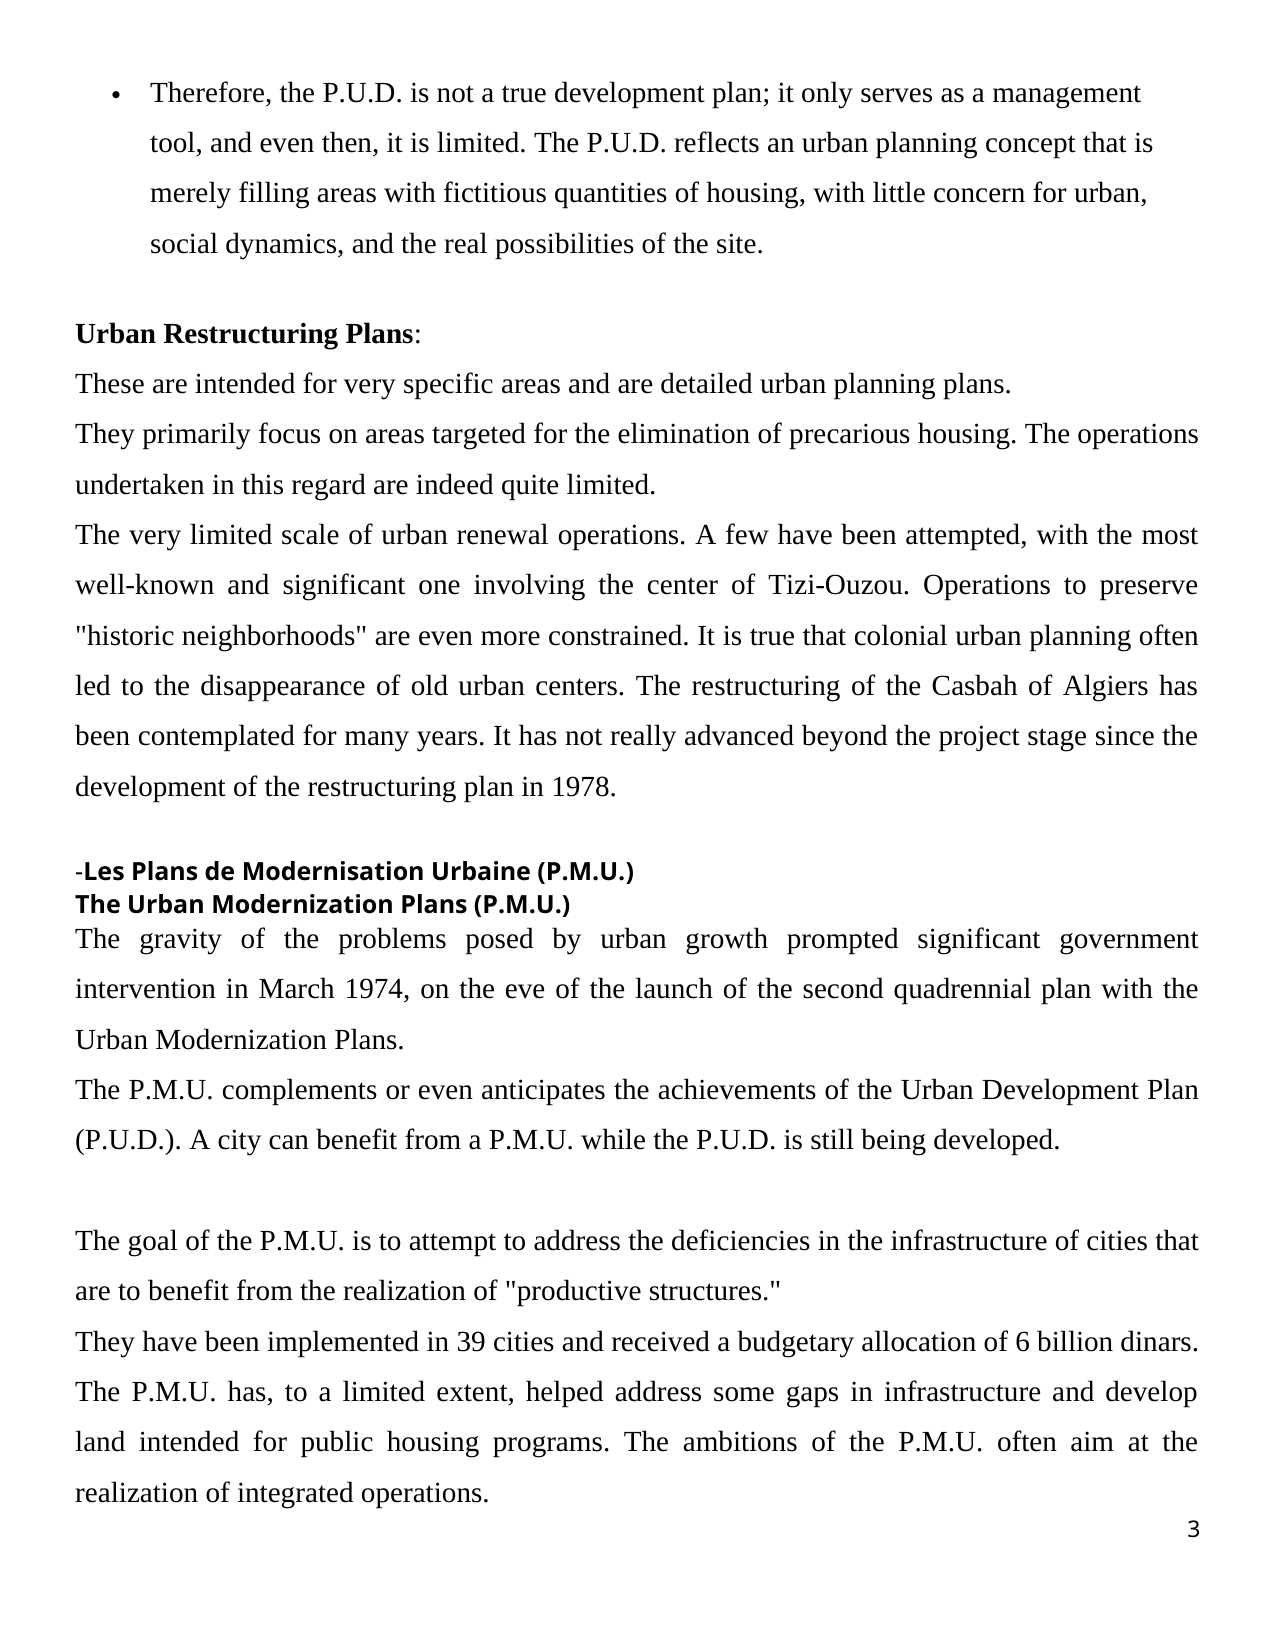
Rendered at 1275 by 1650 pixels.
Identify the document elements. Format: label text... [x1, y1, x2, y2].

text Urban Restructuring Plans: [75, 316, 1200, 349]
text The very limited scale of urban renewal operations. A few have been attempted, with the most well-known and significant one involving the center of Tizi-Ouzou. Operations to preserve "historic neighborhoods" are even more constrained. It is true that colonial urban planning often led to the disappearance of old urban centers. The restructuring of the Casbah of Algiers has been contemplated for many years. It has not really advanced beyond the project stage since the development of the restructuring plan in 1978. [75, 517, 1200, 802]
text The goal of the P.M.U. is to attempt to address the deficiencies in the infrastructure of cities that are to benefit from the realization of "productive structures." [75, 1223, 1200, 1307]
text -Les Plans de Modernisation Urbaine (P.M.U.) [75, 853, 1200, 887]
list Therefore, the P.U.D. is not a true development plan; it only serves as a management tool, and even then, it is limited. The P.U.D. reflects an urban planning concept that is merely filling areas with fictitious quantities of housing, with little concern for urban, social dynamics, and the real possibilities of the site. [112, 75, 1200, 259]
text The gravity of the problems posed by urban growth prompted significant government intervention in March 1974, on the eve of the launch of the second quadrennial plan with the Urban Modernization Plans. [75, 921, 1200, 1055]
text They primarily focus on areas targeted for the elimination of precarious housing. The operations undertaken in this regard are indeed quite limited. [75, 417, 1200, 500]
text The P.M.U. complements or even anticipates the achievements of the Urban Development Plan (P.U.D.). A city can benefit from a P.M.U. while the P.U.D. is still being developed. [75, 1072, 1200, 1156]
text The Urban Modernization Plans (P.M.U.) [75, 887, 1200, 921]
text They have been implemented in 39 cities and received a budgetary allocation of 6 billion dinars. The P.M.U. has, to a limited extent, helped address some gaps in infrastructure and develop land intended for public housing programs. The ambitions of the P.M.U. often aim at the realization of integrated operations. [75, 1324, 1200, 1508]
text These are intended for very specific areas and are detailed urban planning plans. [75, 366, 1200, 400]
